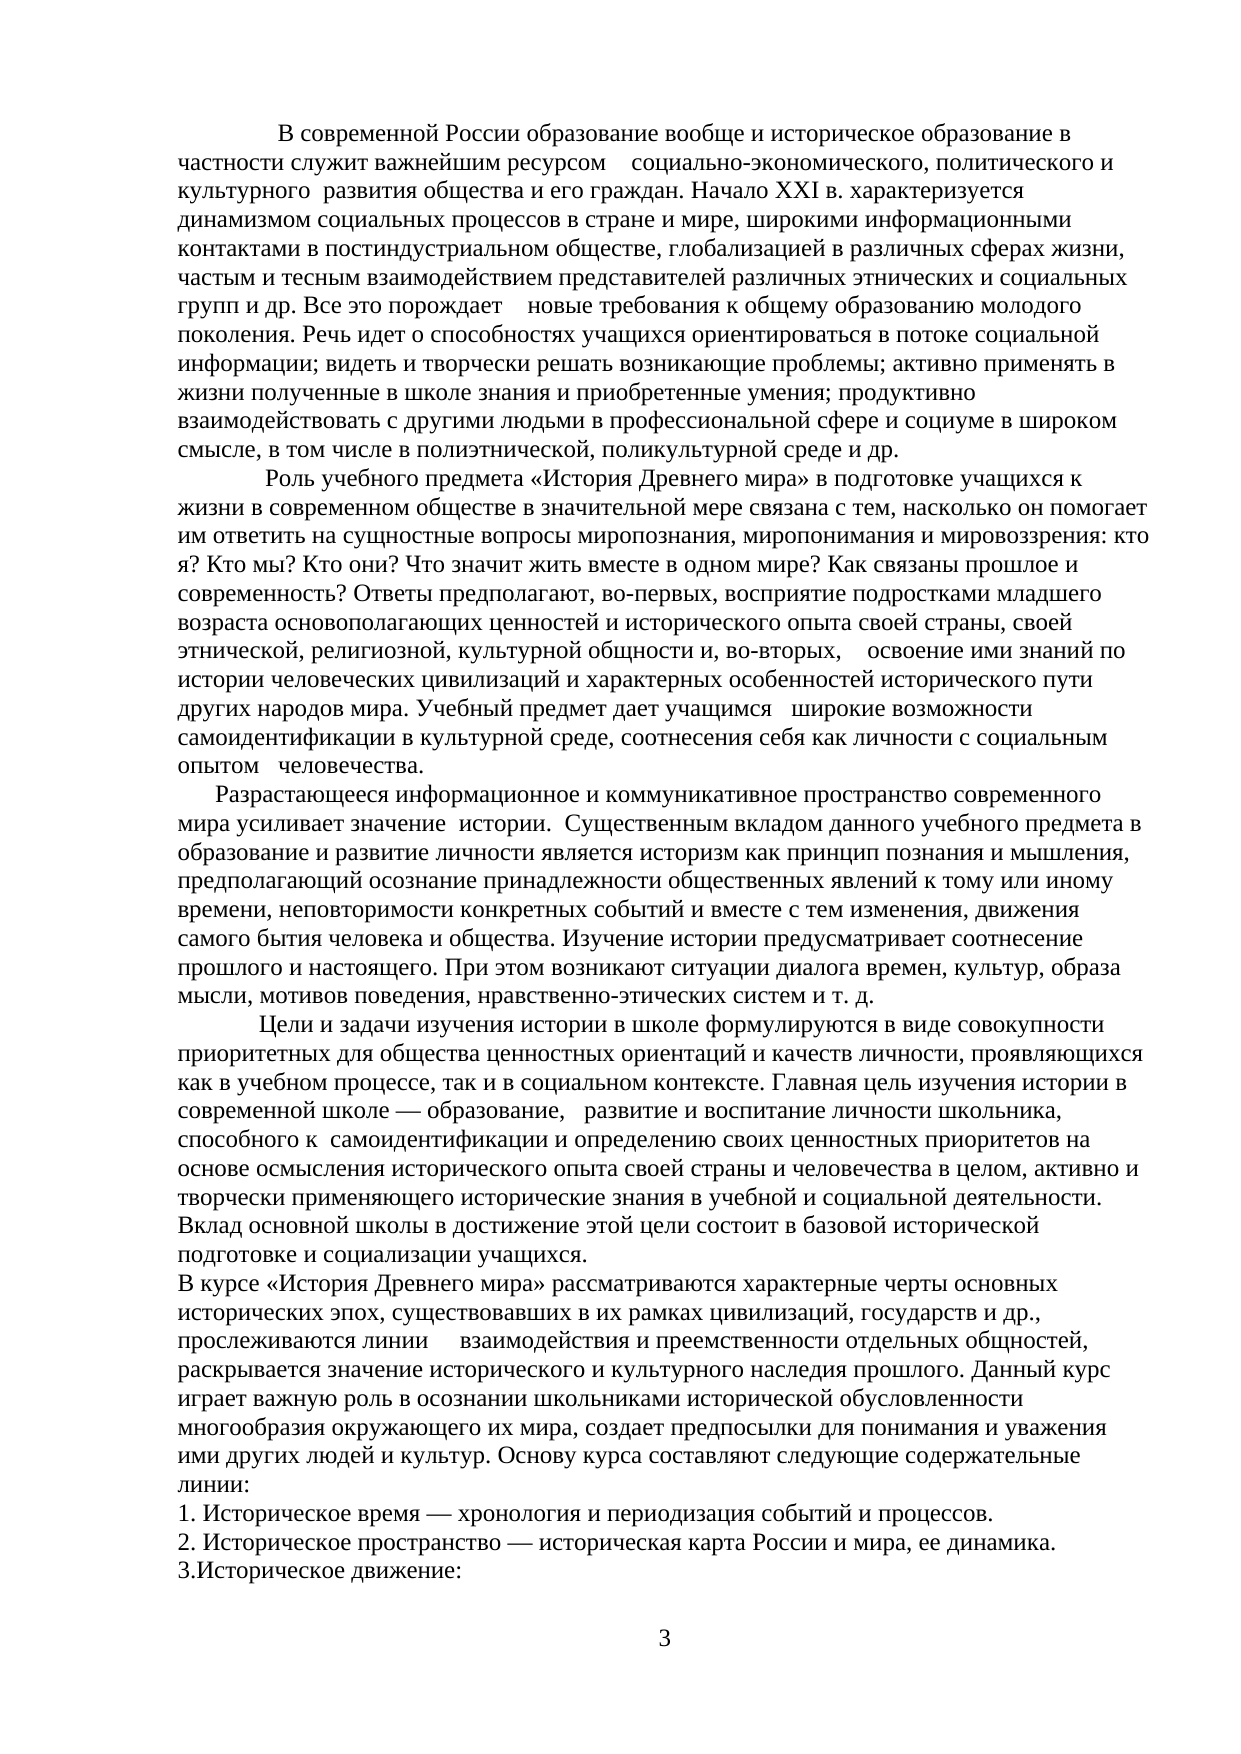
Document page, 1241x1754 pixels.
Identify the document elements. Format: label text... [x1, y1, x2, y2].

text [177, 118, 1152, 779]
text Разрастающееся информационное и коммуникативное пространство современного мира усиливает значение истории. Существенным вкладом данного учебного предмета в образование и развитие личности является историзм как принцип познания и мышления, предполагающий осознание принадлежности общественных явлений к тому или иному времени, неповторимости конкретных событий и вместе с тем изменения, движения самого бытия человека и общества. Изучение истории предусматривает соотнесение прошлого и настоящего. При этом возникают ситуации диалога времен, культур, образа мысли, мотивов поведения, нравственно-этических систем и т. д. Цели и задачи изучения истории в школе формулируются в виде совокупности приоритетных для общества ценностных ориентаций и качеств личности, проявляющихся как в учебном процессе, так и в социальном контексте. Главная цель изучения истории в современной школе — образование, развитие и воспитание личности школьника, способного к самоидентификации и определению своих ценностных приоритетов на основе осмысления исторического опыта своей страны и человечества в целом, активно и творчески применяющего исторические знания в учебной и социальной деятельности. Вклад основной школы в достижение этой цели состоит в базовой исторической подготовке и социализации учащихся. [177, 779, 1152, 1268]
text 2. Историческое пространство — историческая карта России и мира, ее динамика. [177, 1527, 1152, 1556]
text В курсе «История Древнего мира» рассматриваются характерные черты основных исторических эпох, существовавших в их рамках цивилизаций, государств и др., прослеживаются линии взаимодействия и преемственности отдельных общностей, раскрывается значение исторического и культурного наследия прошлого. Данный курс играет важную роль в осознании школьниками исторической обусловленности многообразия окружающего их мира, создает предпосылки для понимания и уважения ими других людей и культур. Основу курса составляют следующие содержательные линии: 1. Историческое время — хронология и периодизация событий и процессов. [177, 1268, 1152, 1527]
text 3.Историческое движение: [177, 1556, 1152, 1584]
